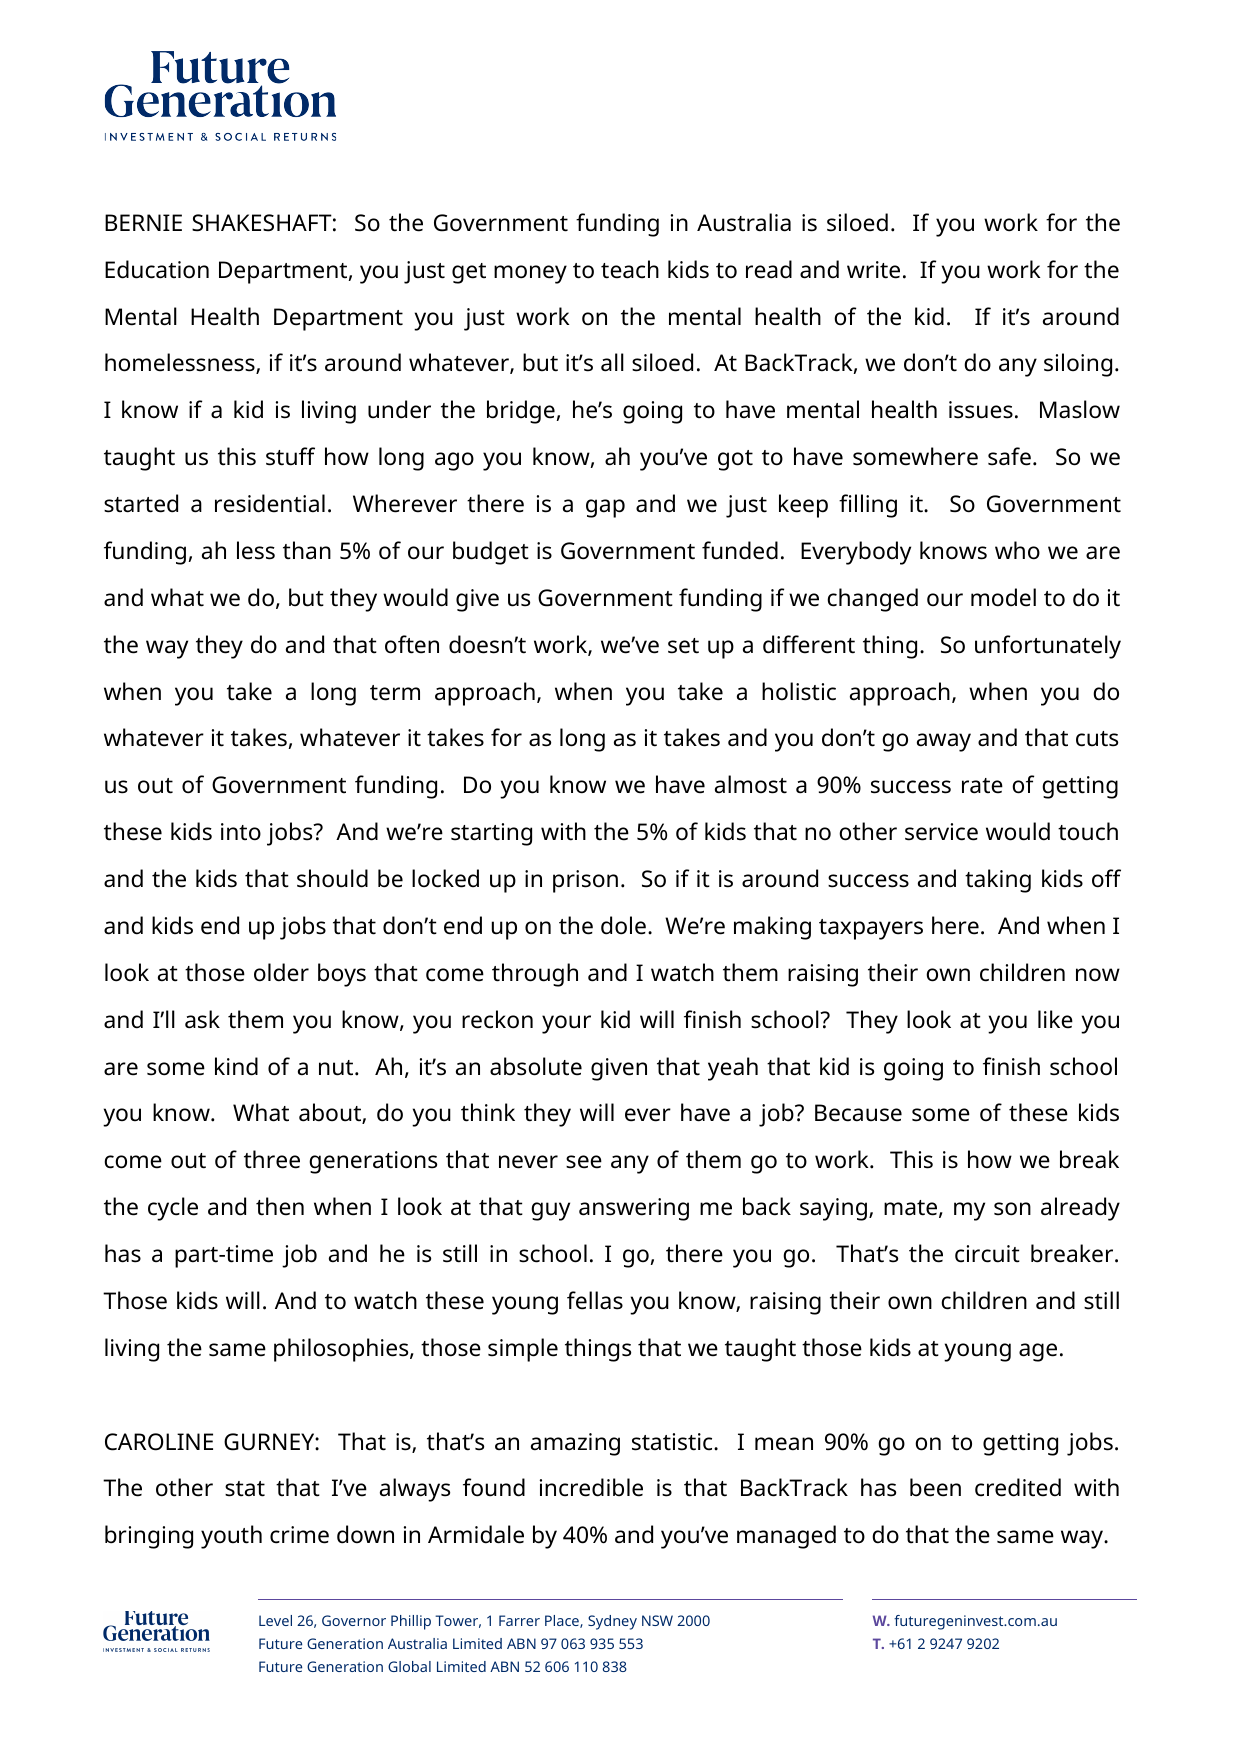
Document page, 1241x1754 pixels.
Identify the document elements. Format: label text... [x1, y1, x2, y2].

text CAROLINE GURNEY: That is, that’s an amazing statistic. I mean 90% go on to getting jobs. The other stat that I’ve always found incredible is that BackTrack has been credited with bringing youth crime down in Armidale by 40% and you’ve managed to do that the same way. [103, 1426, 1122, 1551]
picture [103, 1611, 210, 1652]
picture [104, 51, 337, 141]
text BERNIE SHAKESHAFT: So the Government funding in Australia is siloed. If you work for the Education Department, you just get money to teach kids to read and write. If you work for the Mental Health Department you just work on the mental health of the kid. If it’s around homelessness, if it’s around whatever, but it’s all siloed. At BackTrack, we don’t do any siloing. I know if a kid is living under the bridge, he’s going to have mental health issues. Maslow taught us this stuff how long ago you know, ah you’ve got to have somewhere safe. So we started a residential. Wherever there is a gap and we just keep filling it. So Government funding, ah less than 5% of our budget is Government funded. Everybody knows who we are and what we do, but they would give us Government funding if we changed our model to do it the way they do and that often doesn’t work, we’ve set up a different thing. So unfortunately when you take a long term approach, when you take a holistic approach, when you do whatever it takes, whatever it takes for as long as it takes and you don’t go away and that cuts us out of Government funding. Do you know we have almost a 90% success rate of getting these kids into jobs? And we’re starting with the 5% of kids that no other service would touch and the kids that should be locked up in prison. So if it is around success and taking kids off and kids end up jobs that don’t end up on the dole. We’re making taxpayers here. And when I look at those older boys that come through and I watch them raising their own children now and I’ll ask them you know, you reckon your kid will finish school? They look at you like you are some kind of a nut. Ah, it’s an absolute given that yeah that kid is going to finish school you know. What about, do you think they will ever have a job? Because some of these kids come out of three generations that never see any of them go to work. This is how we break the cycle and then when I look at that guy answering me back saying, mate, my son already has a part-time job and he is still in school. I go, there you go. That’s the circuit breaker. Those kids will. And to watch these young fellas you know, raising their own children and still living the same philosophies, those simple things that we taught those kids at young age. [103, 207, 1122, 1363]
